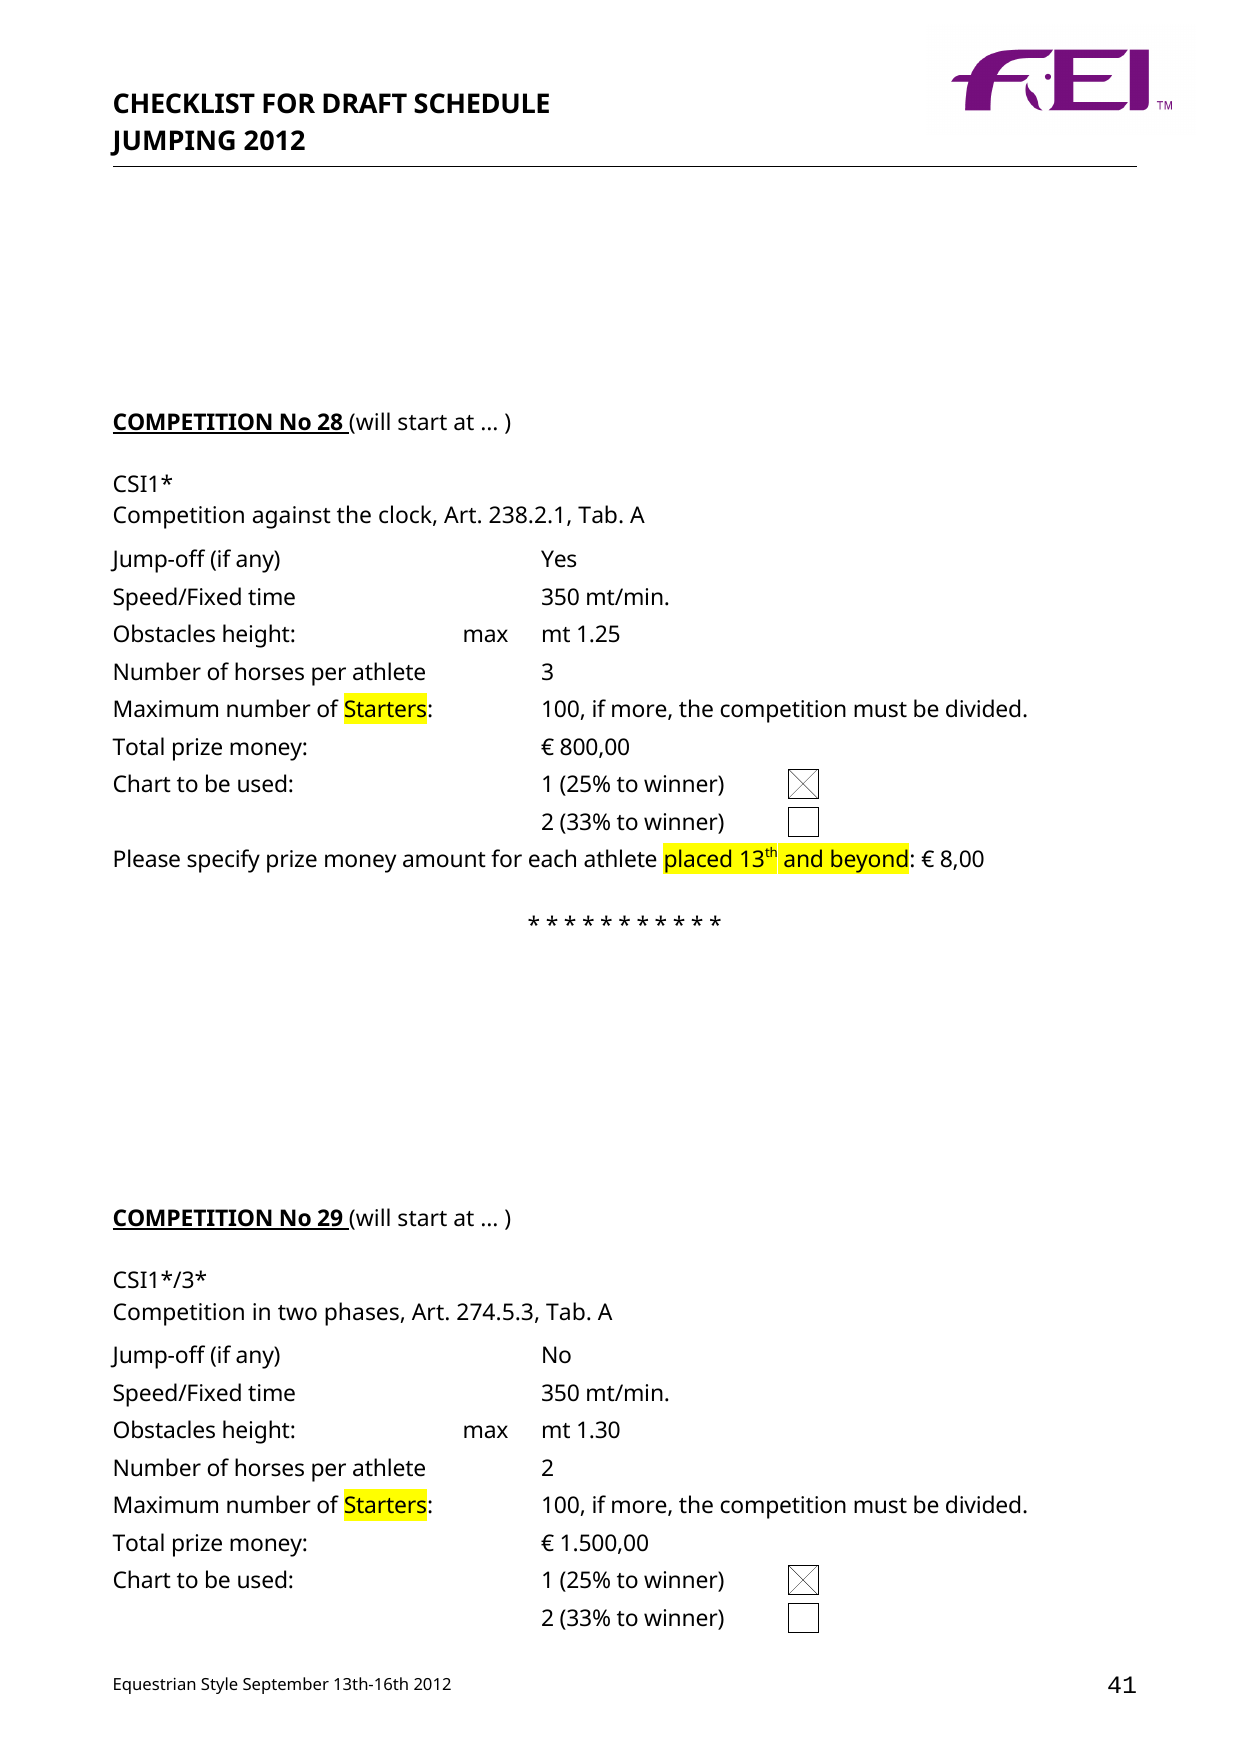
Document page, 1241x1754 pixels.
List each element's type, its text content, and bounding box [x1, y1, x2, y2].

text CSI1*/3* [112, 1264, 1137, 1296]
text Number of horses per athlete 3 [112, 656, 1137, 687]
text * * * * * * * * * * * [112, 909, 1137, 940]
picture [926, 24, 1197, 135]
text Jump-off (if any) No [112, 1339, 1137, 1371]
text 2 (33% to winner) [112, 1602, 1137, 1633]
text Total prize money: € 1.500,00 [112, 1527, 1137, 1558]
text Speed/Fixed time 350 mt/min. [112, 1377, 1137, 1408]
text 2 (33% to winner) [112, 806, 1137, 837]
text Number of horses per athlete 2 [112, 1452, 1137, 1483]
text COMPETITION No 29 (will start at … ) [112, 1202, 1137, 1233]
text Please specify prize money amount for each athlete placed 13th and beyond: € 8,00 [909, 843, 1137, 874]
text Maximum number of Starters: 100, if more, the competition must be divided. [112, 1489, 344, 1521]
text Total prize money: € 800,00 [112, 731, 1137, 762]
text Maximum number of Starters: 100, if more, the competition must be divided. [427, 1489, 1137, 1521]
text Maximum number of Starters: 100, if more, the competition must be divided. [427, 693, 1137, 724]
text CSI1* [112, 468, 1137, 499]
text Competition in two phases, Art. 274.5.3, Tab. A [112, 1296, 1137, 1327]
text Jump-off (if any) Yes [112, 543, 1137, 574]
text Obstacles height: max mt 1.25 [112, 618, 1137, 649]
text Chart to be used: 1 (25% to winner) [112, 1564, 1137, 1596]
text Competition against the clock, Art. 238.2.1, Tab. A [112, 499, 1137, 531]
text Please specify prize money amount for each athlete placed 13th and beyond: € 8,00 [112, 843, 663, 874]
text Obstacles height: max mt 1.30 [112, 1414, 1137, 1446]
text Speed/Fixed time 350 mt/min. [112, 581, 1137, 612]
text COMPETITION No 28 (will start at … ) [112, 406, 1137, 437]
text Maximum number of Starters: 100, if more, the competition must be divided. [112, 693, 344, 724]
text Chart to be used: 1 (25% to winner) [112, 768, 1137, 799]
